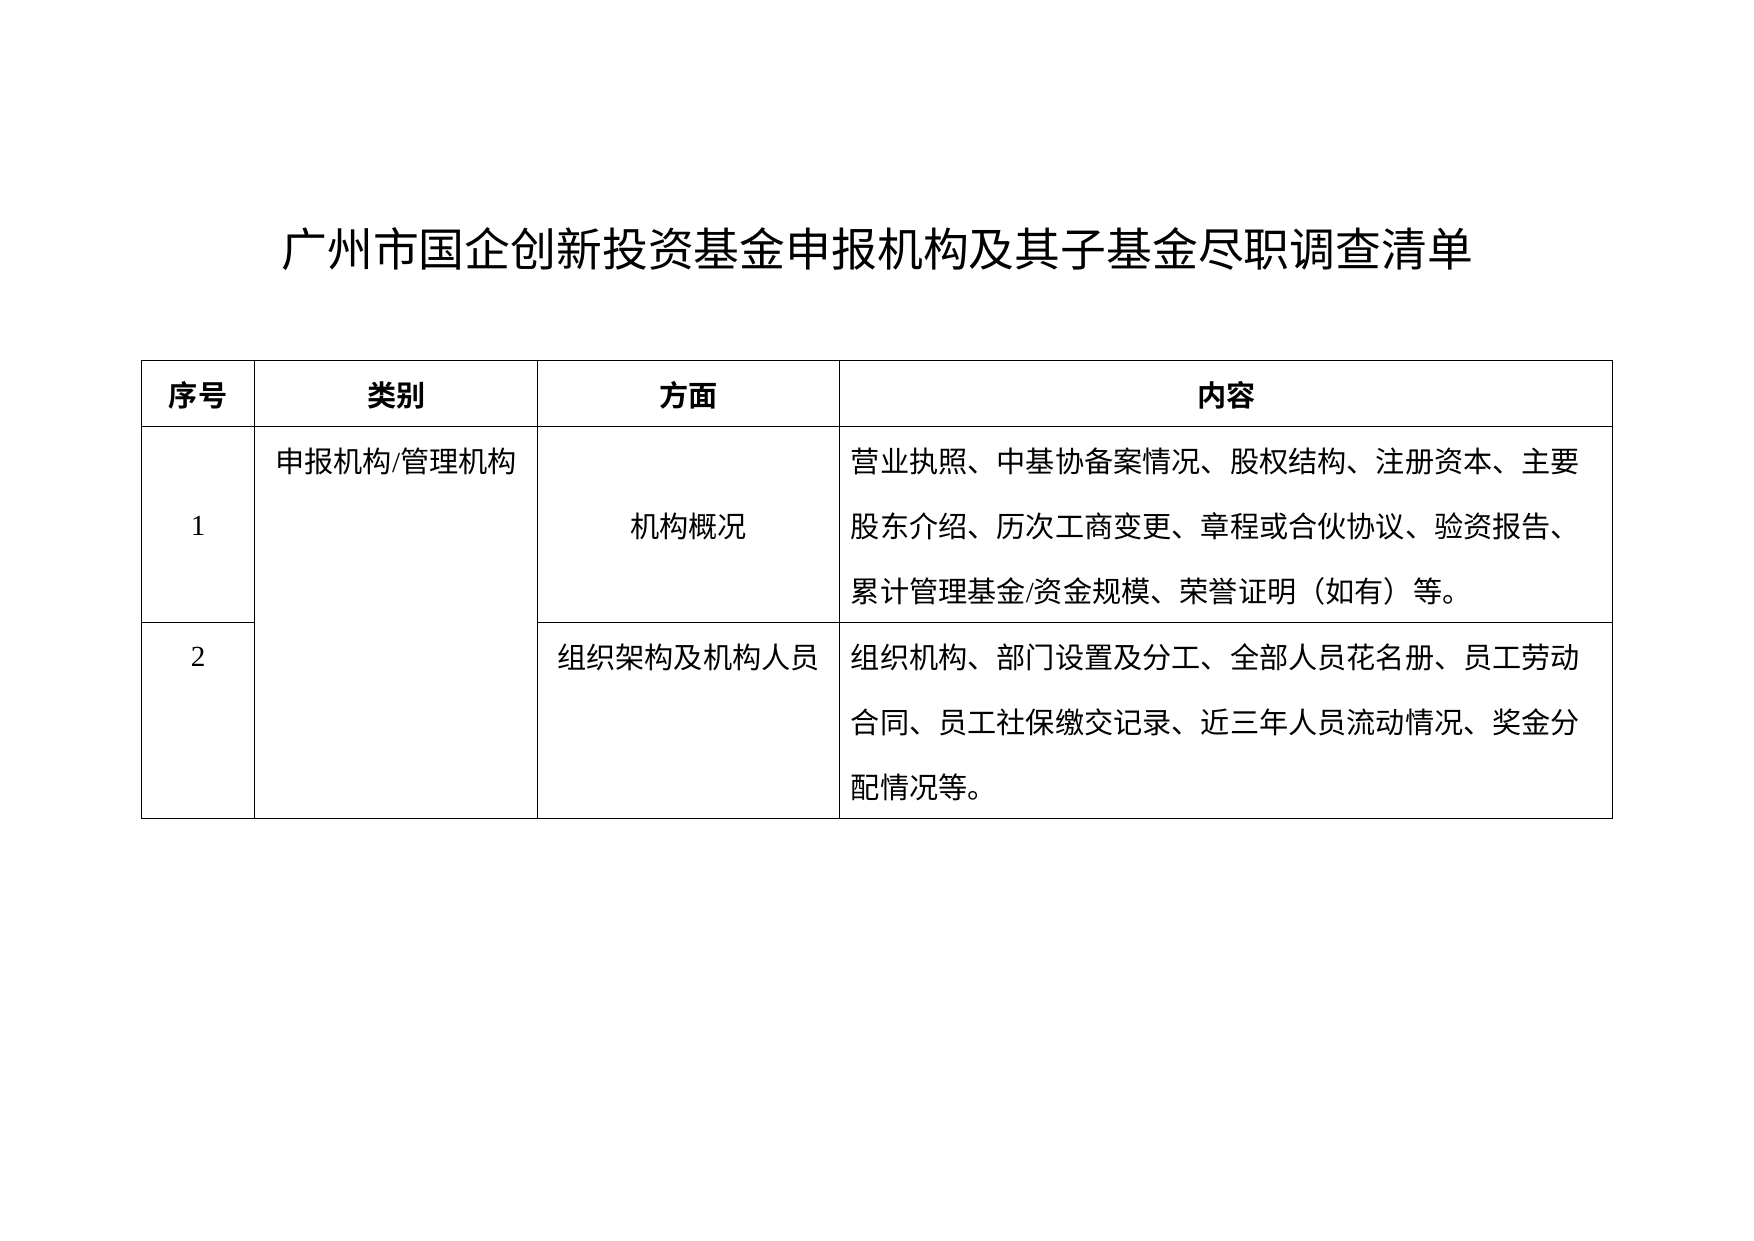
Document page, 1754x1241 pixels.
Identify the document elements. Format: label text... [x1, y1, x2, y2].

table_header 方面 [538, 361, 839, 426]
table_cell 申报机构/管理机构 [255, 427, 537, 818]
table_header 序号 [142, 361, 254, 426]
table_header 类别 [255, 361, 537, 426]
table_cell 组织架构及机构人员 [538, 623, 839, 818]
table_cell 组织机构、部门设置及分工、全部人员花名册、员工劳动合同、员工社保缴交记录、近三年人员流动情况、奖金分配情况等。 [840, 623, 1612, 818]
table_cell 2 [142, 623, 254, 818]
text 广州市国企创新投资基金申报机构及其子基金尽职调查清单 [150, 198, 1604, 295]
table_cell 机构概况 [538, 427, 839, 622]
table_header 内容 [840, 361, 1612, 426]
table_cell 1 [142, 427, 254, 622]
table_cell 营业执照、中基协备案情况、股权结构、注册资本、主要股东介绍、历次工商变更、章程或合伙协议、验资报告、累计管理基金/资金规模、荣誉证明（如有）等。 [840, 427, 1612, 622]
